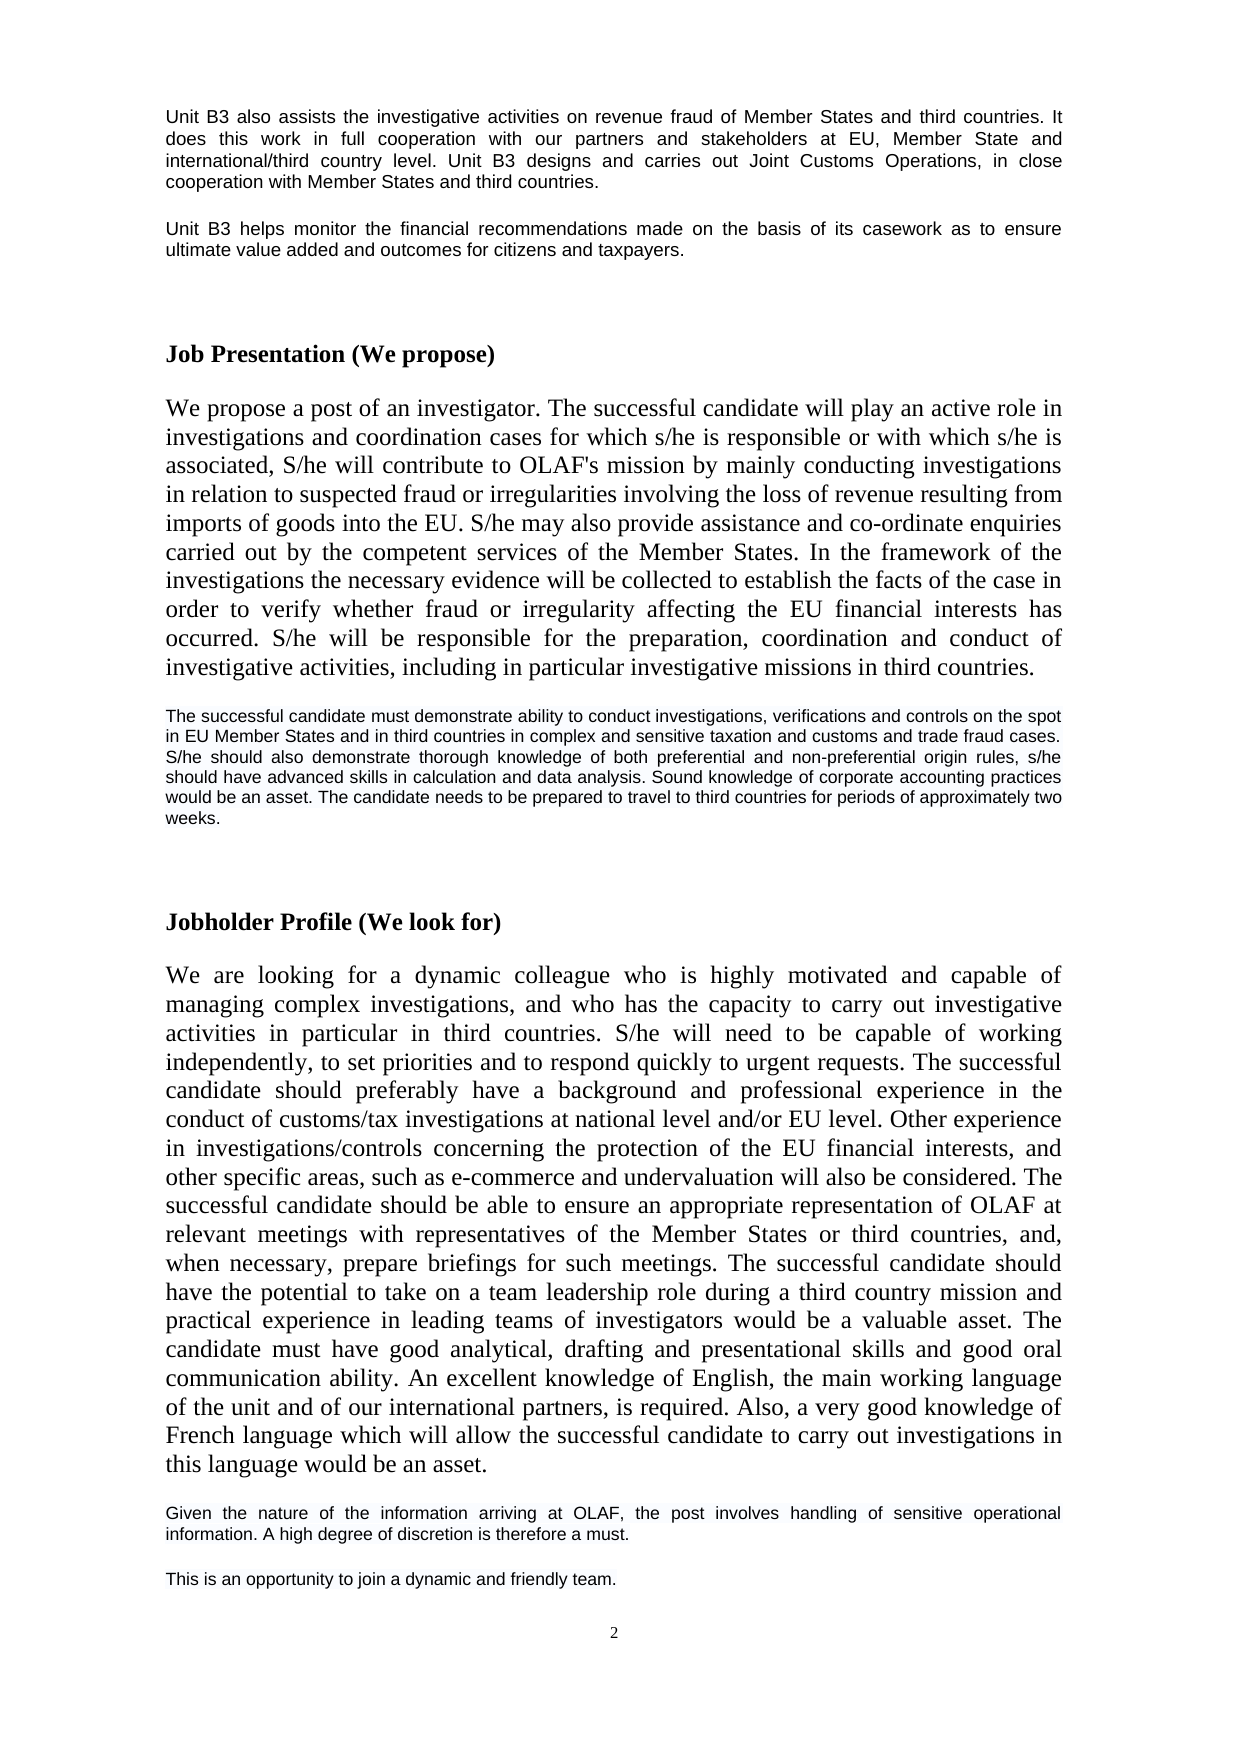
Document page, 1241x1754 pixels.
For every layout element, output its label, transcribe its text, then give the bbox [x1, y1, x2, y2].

list Job Presentation (We propose) [165, 339, 1063, 368]
list Jobholder Profile (We look for) [165, 907, 1063, 936]
